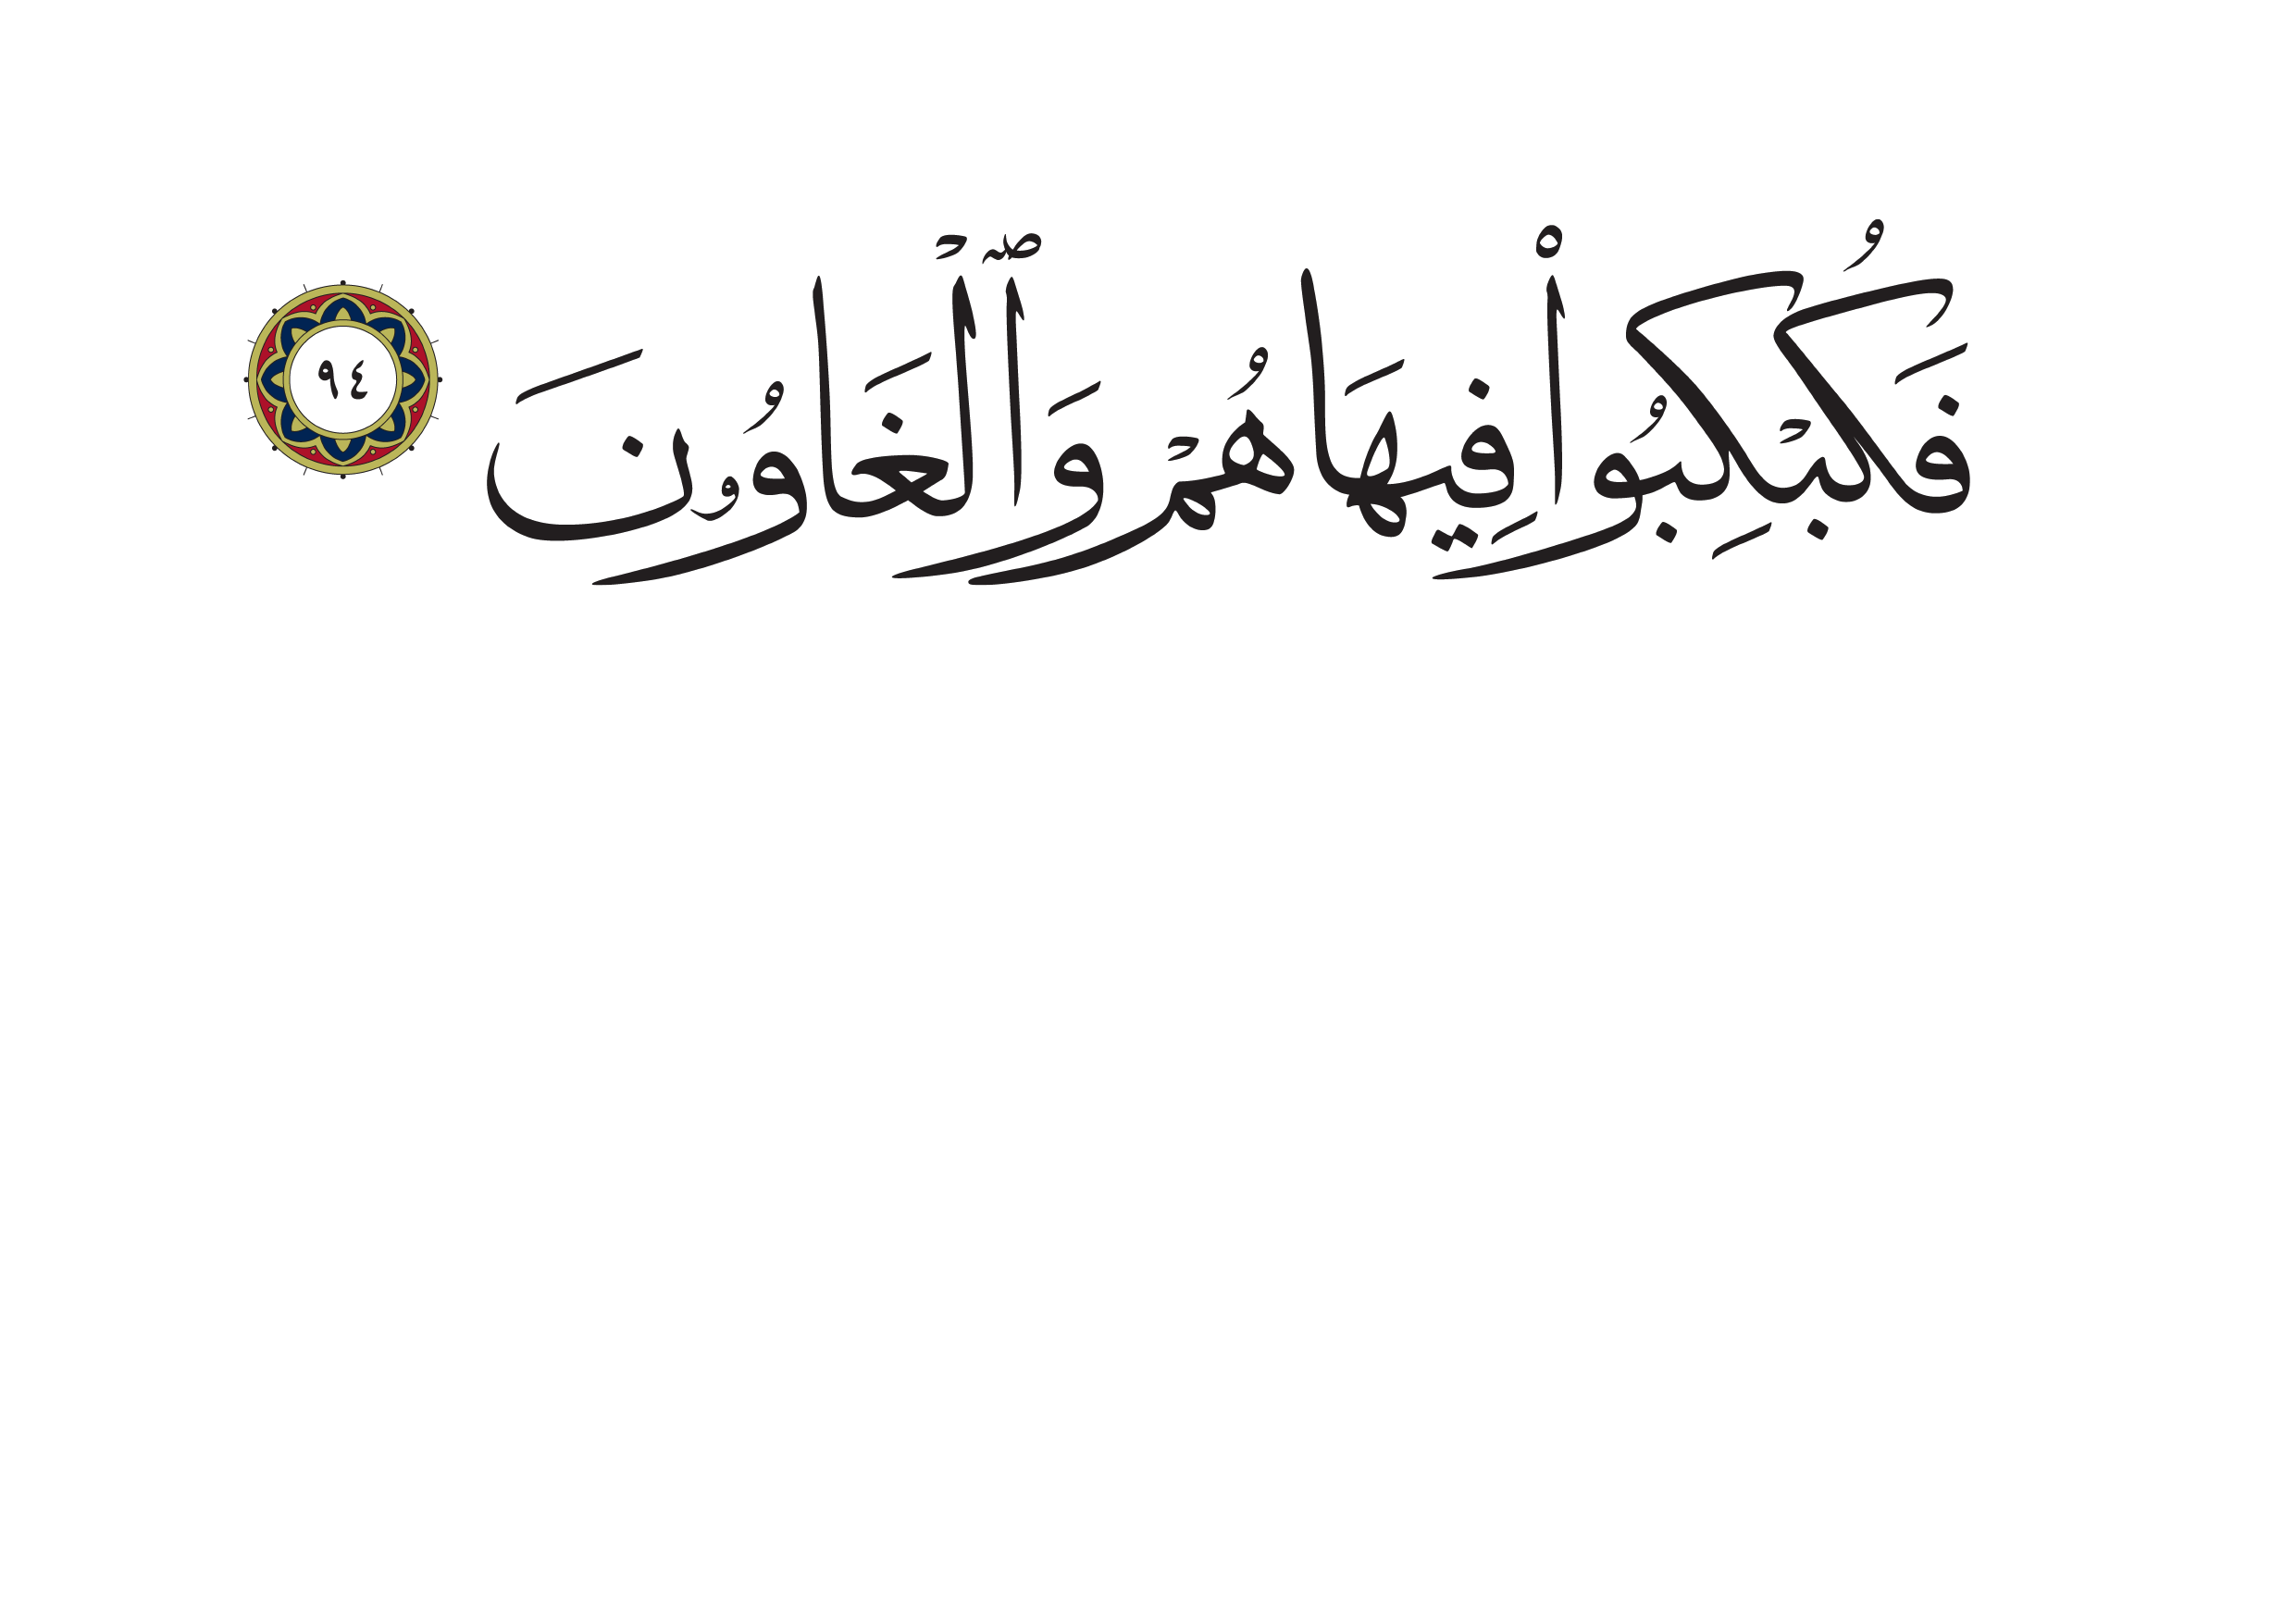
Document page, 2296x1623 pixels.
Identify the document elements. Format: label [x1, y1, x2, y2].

picture [57, 57, 2179, 762]
